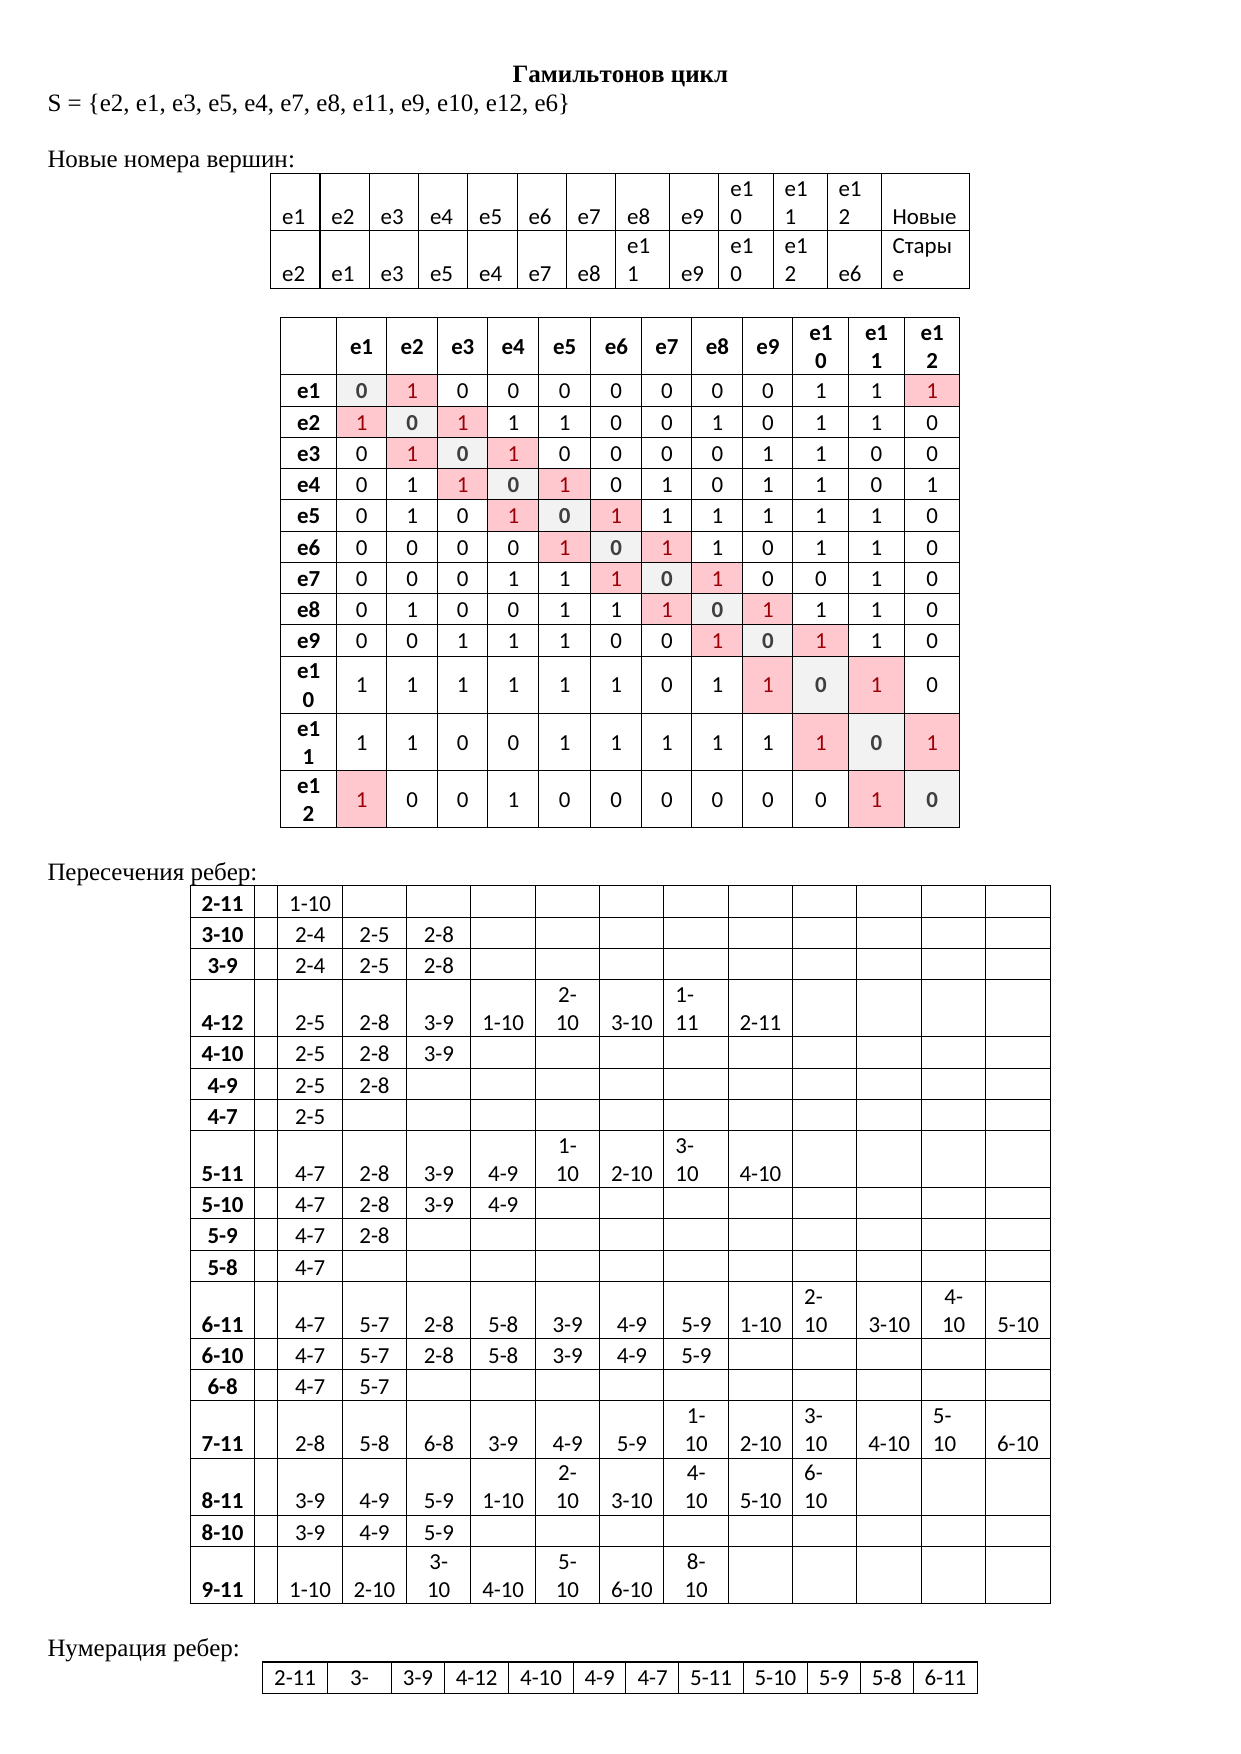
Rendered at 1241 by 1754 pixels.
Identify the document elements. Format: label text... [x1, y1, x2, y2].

table_cell [407, 1069, 470, 1099]
table_cell 0 [743, 375, 792, 406]
table_cell [857, 1339, 921, 1369]
table_cell 1 [488, 657, 538, 713]
table_cell e8 [281, 594, 336, 624]
table_header 5-11 [679, 1663, 743, 1693]
table_cell 4-7 [278, 1282, 342, 1338]
table_cell [255, 1251, 277, 1281]
table_cell [857, 1219, 921, 1249]
table_cell 4-7 [191, 1100, 254, 1130]
table_cell 0 [849, 469, 904, 499]
table_cell 0 [692, 438, 742, 468]
table_cell 0 [438, 771, 487, 827]
table_cell 1 [793, 438, 848, 468]
table_cell 3-10 [793, 1401, 856, 1457]
table_cell 0 [337, 438, 386, 468]
table_cell 5-10 [536, 1547, 599, 1603]
table_cell e11 [281, 714, 336, 770]
table_cell 1 [539, 657, 590, 713]
table_cell 1 [642, 469, 691, 499]
table_cell e6 [281, 532, 336, 562]
table_cell [536, 1516, 599, 1546]
table_cell [922, 1370, 985, 1400]
table_cell [664, 1037, 728, 1067]
table_cell 2-8 [407, 949, 470, 979]
table_cell 1 [793, 407, 848, 437]
table_cell [986, 1251, 1050, 1281]
table_cell 3-9 [407, 1188, 470, 1218]
table_cell [471, 1370, 535, 1400]
table_cell [857, 980, 921, 1036]
table_header e3 [370, 174, 418, 230]
table_cell 2-10 [536, 1459, 599, 1514]
table_cell 4-10 [729, 1131, 792, 1187]
table_cell e3 [281, 438, 336, 468]
table_cell e10 [281, 657, 336, 713]
table_cell 1 [849, 500, 904, 531]
table_cell 0 [905, 563, 959, 593]
table_cell [986, 1219, 1050, 1249]
table_cell 2-10 [729, 1401, 792, 1457]
table_cell [255, 1370, 277, 1400]
table_cell 4-9 [471, 1188, 535, 1218]
table_cell [664, 949, 728, 979]
table_cell 0 [905, 500, 959, 531]
table_cell 2-8 [343, 1037, 406, 1067]
table_cell [793, 1131, 856, 1187]
table_cell [664, 1188, 728, 1218]
table_cell 0 [387, 771, 437, 827]
text S = {e2, e1, e3, e5, e4, e7, e8, e11, e9, e10, e12, e6} [47, 88, 1193, 117]
table_cell 5-7 [343, 1282, 406, 1338]
table_cell [986, 980, 1050, 1036]
table_cell 4-10 [664, 1459, 728, 1514]
table_cell [729, 1188, 792, 1218]
table_cell 1 [849, 532, 904, 562]
table_cell 0 [387, 532, 437, 562]
table_cell 4-9 [471, 1131, 535, 1187]
table_cell [343, 1251, 406, 1281]
table_cell 3-10 [407, 1547, 470, 1603]
table_cell 0 [642, 625, 691, 656]
table_cell 1 [692, 657, 742, 713]
table_cell 5-9 [664, 1339, 728, 1369]
table_cell e12 [774, 231, 827, 287]
table_cell 2-5 [343, 918, 406, 948]
table_cell 0 [438, 532, 487, 562]
table_cell 3-10 [600, 1459, 663, 1514]
table_cell 2-4 [278, 949, 342, 979]
table_cell [255, 1547, 277, 1603]
table_cell 0 [905, 657, 959, 713]
table_cell [664, 1370, 728, 1400]
table_header [471, 886, 535, 917]
table_cell 1 [793, 594, 848, 624]
table_cell [986, 1100, 1050, 1130]
table_cell 1 [539, 532, 590, 562]
table_cell [600, 1037, 663, 1067]
table_cell 0 [743, 625, 792, 656]
table_cell e7 [281, 563, 336, 593]
table_header 6-11 [914, 1663, 977, 1693]
table_cell 4-10 [857, 1401, 921, 1457]
table_cell 1 [488, 625, 538, 656]
table_cell 3-10 [191, 918, 254, 948]
table_cell e11 [616, 231, 669, 287]
table_cell [729, 1219, 792, 1249]
table_cell 6-11 [191, 1282, 254, 1338]
table_cell 1 [387, 375, 437, 406]
table_cell 1 [849, 771, 904, 827]
table_cell 1 [793, 625, 848, 656]
table_cell e12 [281, 771, 336, 827]
table_cell [922, 1251, 985, 1281]
table_cell 0 [539, 375, 590, 406]
table_cell 1 [387, 657, 437, 713]
table_cell 1 [849, 375, 904, 406]
table_cell 2-5 [278, 1100, 342, 1130]
table_cell [729, 949, 792, 979]
table_cell 3-9 [191, 949, 254, 979]
table_cell 4-7 [278, 1219, 342, 1249]
table_cell 1 [905, 469, 959, 499]
table_header e7 [567, 174, 615, 230]
table_cell 0 [337, 594, 386, 624]
table_cell 2-8 [343, 1131, 406, 1187]
table_cell 8-11 [191, 1459, 254, 1514]
table_cell 0 [337, 532, 386, 562]
table_cell [255, 1339, 277, 1369]
table_header e3 [438, 318, 487, 374]
table_cell 2-8 [278, 1401, 342, 1457]
table_cell [729, 1547, 792, 1603]
table_cell 1-10 [471, 980, 535, 1036]
table_cell [600, 918, 663, 948]
table_header e8 [692, 318, 742, 374]
table_cell e9 [281, 625, 336, 656]
table_cell 5-10 [922, 1401, 985, 1457]
table_cell 1-11 [664, 980, 728, 1036]
table_header 4-12 [445, 1663, 508, 1693]
table_cell 1 [438, 469, 487, 499]
table_cell 1-10 [729, 1282, 792, 1338]
table_cell 1 [743, 714, 792, 770]
table_header 5-10 [744, 1663, 807, 1693]
table_cell 1 [488, 407, 538, 437]
table_cell 0 [743, 771, 792, 827]
table_cell 1 [849, 563, 904, 593]
table_cell [664, 1100, 728, 1130]
table_cell [471, 1100, 535, 1130]
table_header e7 [642, 318, 691, 374]
table_cell 5-10 [729, 1459, 792, 1514]
table_header [793, 886, 856, 917]
table_cell 1 [793, 500, 848, 531]
table_cell 0 [793, 771, 848, 827]
table_cell 1-10 [536, 1131, 599, 1187]
table_cell 0 [438, 594, 487, 624]
text Нумерация ребер: [47, 1633, 1193, 1661]
table_cell [793, 1037, 856, 1067]
table_cell 0 [591, 771, 641, 827]
table_cell e1 [321, 231, 369, 287]
table_cell 0 [905, 407, 959, 437]
table_cell 1 [743, 469, 792, 499]
table_cell [600, 1188, 663, 1218]
table_cell [536, 1037, 599, 1067]
table_cell [986, 1131, 1050, 1187]
table_cell [471, 949, 535, 979]
table_cell [922, 980, 985, 1036]
table_cell 4-7 [278, 1188, 342, 1218]
table_cell [255, 1219, 277, 1249]
table_cell 0 [692, 594, 742, 624]
table_cell 1 [793, 469, 848, 499]
table_header e10 [793, 318, 848, 374]
table_cell [255, 1037, 277, 1067]
table_cell 1 [387, 438, 437, 468]
table_cell 1 [849, 657, 904, 713]
table_cell 9-11 [191, 1547, 254, 1603]
table_cell [729, 1516, 792, 1546]
table_cell [922, 1188, 985, 1218]
table_cell 3-9 [536, 1339, 599, 1369]
table_cell [857, 1069, 921, 1099]
table_cell [255, 980, 277, 1036]
table_cell 2-5 [278, 1037, 342, 1067]
table_cell 1-10 [278, 1547, 342, 1603]
table_cell 0 [337, 469, 386, 499]
table_cell e5 [281, 500, 336, 531]
table_cell 5-9 [407, 1459, 470, 1514]
table_cell 1 [488, 438, 538, 468]
table_cell [471, 918, 535, 948]
table_cell [729, 1339, 792, 1369]
table_header e12 [828, 174, 881, 230]
table_cell 2-5 [278, 1069, 342, 1099]
table_cell 1 [642, 594, 691, 624]
table_header [407, 886, 470, 917]
table_cell 1 [438, 657, 487, 713]
table_cell [986, 1547, 1050, 1603]
table_cell 5-10 [986, 1282, 1050, 1338]
table_cell [664, 1251, 728, 1281]
table_cell [255, 1459, 277, 1514]
table_cell [922, 1339, 985, 1369]
table_cell [857, 1188, 921, 1218]
table_cell 3-10 [600, 980, 663, 1036]
table_cell [729, 1251, 792, 1281]
table_cell [600, 1251, 663, 1281]
table_cell e7 [518, 231, 566, 287]
table_cell 1 [692, 714, 742, 770]
table_cell 0 [692, 771, 742, 827]
table_cell [793, 949, 856, 979]
table_cell [922, 1131, 985, 1187]
table_cell e2 [271, 231, 319, 287]
table_cell [986, 1370, 1050, 1400]
table_cell 1 [387, 500, 437, 531]
table_cell 4-9 [191, 1069, 254, 1099]
table_cell 0 [337, 625, 386, 656]
table_cell [255, 1516, 277, 1546]
table_cell 3-9 [536, 1282, 599, 1338]
table_cell 1 [591, 594, 641, 624]
table_cell 0 [387, 407, 437, 437]
table_header [664, 886, 728, 917]
table_cell 1 [743, 438, 792, 468]
table_cell 1 [905, 714, 959, 770]
table_cell e6 [828, 231, 881, 287]
table_cell [922, 949, 985, 979]
table_cell 2-5 [278, 980, 342, 1036]
table_cell 0 [692, 375, 742, 406]
table_cell [986, 1037, 1050, 1067]
table_cell [793, 1219, 856, 1249]
table_cell 0 [905, 625, 959, 656]
table_cell [986, 949, 1050, 979]
table_cell 0 [591, 438, 641, 468]
table_header 5-8 [861, 1663, 913, 1693]
table_cell [255, 1069, 277, 1099]
table_cell 6-10 [191, 1339, 254, 1369]
table_cell 1 [488, 500, 538, 531]
table_cell [729, 1069, 792, 1099]
table_header [536, 886, 599, 917]
table_cell 5-7 [343, 1339, 406, 1369]
table_header e9 [743, 318, 792, 374]
table_cell [857, 1251, 921, 1281]
table_header [986, 886, 1050, 917]
text Новые номера вершин: [47, 144, 1193, 173]
table_cell 0 [438, 375, 487, 406]
table_cell [793, 1251, 856, 1281]
table_cell e8 [567, 231, 615, 287]
table_cell 4-12 [191, 980, 254, 1036]
table_cell 0 [387, 625, 437, 656]
table_cell 1 [539, 594, 590, 624]
table_cell 1 [488, 771, 538, 827]
table_cell 2-8 [343, 1219, 406, 1249]
table_cell 0 [849, 438, 904, 468]
table_cell 2-10 [343, 1547, 406, 1603]
table_header e2 [387, 318, 437, 374]
table_header e5 [539, 318, 590, 374]
table_cell [922, 918, 985, 948]
table_cell 5-9 [664, 1282, 728, 1338]
table_cell [857, 1459, 921, 1514]
table_cell 0 [743, 532, 792, 562]
table_cell 4-10 [191, 1037, 254, 1067]
table_cell 6-10 [986, 1401, 1050, 1457]
table_cell 1 [692, 500, 742, 531]
table_header e2 [321, 174, 369, 230]
table_cell 0 [337, 500, 386, 531]
table_cell [343, 1100, 406, 1130]
table_cell 1 [539, 714, 590, 770]
table_cell 0 [905, 438, 959, 468]
table_cell 1 [337, 657, 386, 713]
table_cell [986, 1516, 1050, 1546]
table_cell 0 [488, 469, 538, 499]
table_cell 0 [743, 563, 792, 593]
table_cell [255, 1282, 277, 1338]
table_cell 6-10 [600, 1547, 663, 1603]
table_cell [664, 1219, 728, 1249]
table_header 4-10 [509, 1663, 573, 1693]
table_cell 0 [793, 657, 848, 713]
table_cell [536, 1219, 599, 1249]
table_cell 0 [591, 375, 641, 406]
table_cell 0 [591, 407, 641, 437]
table_cell [255, 1188, 277, 1218]
table_header e12 [905, 318, 959, 374]
table_cell e4 [468, 231, 517, 287]
table_cell [986, 1188, 1050, 1218]
table_cell [793, 1339, 856, 1369]
table_cell 1 [642, 500, 691, 531]
table_header Новые [882, 174, 969, 230]
table_cell [471, 1037, 535, 1067]
table_cell 0 [438, 438, 487, 468]
table_cell 4-10 [922, 1282, 985, 1338]
table_cell [407, 1251, 470, 1281]
table_cell 2-8 [407, 1282, 470, 1338]
table_cell 3-9 [407, 980, 470, 1036]
table_cell 1 [849, 594, 904, 624]
table_header 3-9 [392, 1663, 444, 1693]
table_header [729, 886, 792, 917]
table_header 3-10 [328, 1663, 391, 1693]
table_cell 6-8 [191, 1370, 254, 1400]
table_cell 0 [642, 657, 691, 713]
table_cell 1 [438, 407, 487, 437]
table_cell [793, 1069, 856, 1099]
table_cell [986, 1069, 1050, 1099]
table_cell 0 [642, 563, 691, 593]
table_cell 5-11 [191, 1131, 254, 1187]
table_cell 1-10 [664, 1401, 728, 1457]
table_cell [536, 949, 599, 979]
table_cell [255, 949, 277, 979]
table_cell [986, 1459, 1050, 1514]
table_cell [664, 918, 728, 948]
table_cell 1 [337, 714, 386, 770]
table_cell 4-7 [278, 1339, 342, 1369]
table_cell 0 [539, 771, 590, 827]
table_header 4-7 [626, 1663, 678, 1693]
table_cell 2-10 [600, 1131, 663, 1187]
table_cell [922, 1547, 985, 1603]
table_cell 5-10 [191, 1188, 254, 1218]
table_cell [857, 949, 921, 979]
table_cell 1-10 [471, 1459, 535, 1514]
table_cell [536, 1251, 599, 1281]
table_header e10 [719, 174, 773, 230]
table_cell 7-11 [191, 1401, 254, 1457]
table_cell 0 [488, 714, 538, 770]
table_cell 1 [692, 532, 742, 562]
table_cell 1 [387, 714, 437, 770]
table_cell [536, 1188, 599, 1218]
table_cell [922, 1037, 985, 1067]
table_cell [793, 918, 856, 948]
table_cell 1 [905, 375, 959, 406]
table_cell 0 [793, 563, 848, 593]
table_cell 4-9 [536, 1401, 599, 1457]
table_cell [255, 1131, 277, 1187]
table_cell 3-9 [407, 1037, 470, 1067]
table_cell 4-9 [343, 1459, 406, 1514]
table_cell [600, 1100, 663, 1130]
table_cell 2-8 [343, 1188, 406, 1218]
table_cell 5-8 [191, 1251, 254, 1281]
table_cell 1 [539, 625, 590, 656]
table_cell [729, 1100, 792, 1130]
table_cell 1 [743, 594, 792, 624]
table_cell 5-8 [471, 1339, 535, 1369]
table_cell [986, 918, 1050, 948]
table_cell [407, 1370, 470, 1400]
table_cell e2 [281, 407, 336, 437]
table_header [600, 886, 663, 917]
table_cell 0 [488, 532, 538, 562]
table_cell 0 [692, 469, 742, 499]
table_cell [857, 1516, 921, 1546]
table_cell 1 [743, 500, 792, 531]
table_cell 1 [642, 714, 691, 770]
table_header e4 [419, 174, 467, 230]
table_cell [857, 1131, 921, 1187]
table_cell 1 [793, 532, 848, 562]
table_header 5-9 [808, 1663, 860, 1693]
table_cell 1 [539, 469, 590, 499]
table_cell [536, 1100, 599, 1130]
table_cell 8-10 [664, 1547, 728, 1603]
table_cell [857, 1100, 921, 1130]
table_cell 5-8 [343, 1401, 406, 1457]
table_cell 0 [849, 714, 904, 770]
table_cell [922, 1219, 985, 1249]
table_cell 0 [539, 500, 590, 531]
table_header e1 [271, 174, 319, 230]
table_header e6 [591, 318, 641, 374]
table_cell 1 [793, 714, 848, 770]
table_cell [255, 1100, 277, 1130]
table_cell [255, 918, 277, 948]
table_cell 1 [591, 657, 641, 713]
table_cell [793, 1516, 856, 1546]
table_header e11 [849, 318, 904, 374]
table_cell [857, 918, 921, 948]
table_cell 2-10 [793, 1282, 856, 1338]
table_cell 0 [642, 771, 691, 827]
table_cell 5-9 [191, 1219, 254, 1249]
table_cell 3-9 [471, 1401, 535, 1457]
table_cell 1 [387, 469, 437, 499]
text Гамильтонов цикл [47, 59, 1193, 88]
table_cell 4-10 [471, 1547, 535, 1603]
table_cell 1 [642, 532, 691, 562]
table_cell [729, 1370, 792, 1400]
table_cell [664, 1516, 728, 1546]
table_header [255, 886, 277, 917]
table_cell 5-8 [471, 1282, 535, 1338]
table_header e1 [337, 318, 386, 374]
table_cell 0 [539, 438, 590, 468]
table_cell 5-7 [343, 1370, 406, 1400]
table_cell 1 [591, 500, 641, 531]
table_cell [922, 1069, 985, 1099]
table_cell 4-9 [600, 1339, 663, 1369]
table_header [281, 318, 336, 374]
table_cell 1 [692, 563, 742, 593]
table_cell 1 [793, 375, 848, 406]
table_cell [793, 1100, 856, 1130]
table_cell 3-9 [278, 1459, 342, 1514]
table_header 1-10 [278, 886, 342, 917]
table_cell e4 [281, 469, 336, 499]
table_cell [471, 1251, 535, 1281]
table_cell 1 [692, 407, 742, 437]
table_cell 1 [539, 407, 590, 437]
table_header 4-9 [574, 1663, 625, 1693]
table_cell 4-7 [278, 1131, 342, 1187]
table_cell 3-10 [664, 1131, 728, 1187]
table_cell [600, 1516, 663, 1546]
table_cell 1 [692, 625, 742, 656]
table_cell 6-8 [407, 1401, 470, 1457]
table_cell 0 [905, 594, 959, 624]
table_cell [986, 1339, 1050, 1369]
table_cell 0 [642, 375, 691, 406]
table_cell 0 [488, 594, 538, 624]
table_cell [536, 1370, 599, 1400]
table_cell 1 [387, 594, 437, 624]
table_cell 0 [591, 625, 641, 656]
text Пересечения ребер: [47, 857, 1193, 885]
table_cell 0 [438, 714, 487, 770]
table_cell [471, 1516, 535, 1546]
table_cell 0 [591, 532, 641, 562]
table_cell 0 [905, 771, 959, 827]
table_header 2-11 [263, 1663, 327, 1693]
table_cell [407, 1219, 470, 1249]
table_cell [922, 1459, 985, 1514]
table_header [343, 886, 406, 917]
table_cell [407, 1100, 470, 1130]
table_cell 3-9 [278, 1516, 342, 1546]
table_cell [729, 918, 792, 948]
table_cell 2-4 [278, 918, 342, 948]
table_cell 0 [387, 563, 437, 593]
table_cell [471, 1219, 535, 1249]
table_cell e10 [719, 231, 773, 287]
table_header e9 [670, 174, 718, 230]
table_cell [536, 918, 599, 948]
table_cell 4-7 [278, 1370, 342, 1400]
table_cell 1 [488, 563, 538, 593]
table_header e4 [488, 318, 538, 374]
table_cell 0 [488, 375, 538, 406]
table_cell [793, 1547, 856, 1603]
table_cell 3-9 [407, 1131, 470, 1187]
table_cell 1 [591, 563, 641, 593]
table_cell e3 [370, 231, 418, 287]
table_cell [922, 1100, 985, 1130]
table_cell 1 [337, 771, 386, 827]
table_cell 0 [337, 563, 386, 593]
table_cell e1 [281, 375, 336, 406]
table_cell 8-10 [191, 1516, 254, 1546]
table_cell 6-10 [793, 1459, 856, 1514]
table_cell [857, 1547, 921, 1603]
table_cell [793, 1188, 856, 1218]
table_cell Старые [882, 231, 969, 287]
table_cell [600, 1069, 663, 1099]
table_cell [793, 980, 856, 1036]
table_cell [857, 1037, 921, 1067]
table_header e11 [774, 174, 827, 230]
table_cell 1 [849, 407, 904, 437]
table_cell [664, 1069, 728, 1099]
table_cell 1 [743, 657, 792, 713]
table_cell 1 [591, 714, 641, 770]
table_cell e9 [670, 231, 718, 287]
table_cell 4-9 [600, 1282, 663, 1338]
table_cell [255, 1401, 277, 1457]
table_cell 2-5 [343, 949, 406, 979]
table_cell [471, 1069, 535, 1099]
table_header [857, 886, 921, 917]
table_cell 0 [642, 438, 691, 468]
table_cell 2-8 [407, 918, 470, 948]
table_cell 0 [337, 375, 386, 406]
table_cell 2-11 [729, 980, 792, 1036]
table_cell 5-9 [600, 1401, 663, 1457]
table_cell [536, 1069, 599, 1099]
table_cell 0 [905, 532, 959, 562]
table_header e6 [518, 174, 566, 230]
table_cell 2-8 [407, 1339, 470, 1369]
table_cell [600, 949, 663, 979]
table_cell 1 [337, 407, 386, 437]
table_cell e5 [419, 231, 467, 287]
table_cell 2-10 [536, 980, 599, 1036]
table_cell 1 [539, 563, 590, 593]
table_cell 0 [438, 563, 487, 593]
table_header e8 [616, 174, 669, 230]
table_cell [857, 1370, 921, 1400]
table_cell [600, 1370, 663, 1400]
table_cell [922, 1516, 985, 1546]
table_cell [729, 1037, 792, 1067]
table_header e5 [468, 174, 517, 230]
table_cell 0 [591, 469, 641, 499]
table_cell 0 [642, 407, 691, 437]
table_cell 4-9 [343, 1516, 406, 1546]
table_cell 5-9 [407, 1516, 470, 1546]
table_cell 2-8 [343, 1069, 406, 1099]
table_cell 0 [438, 500, 487, 531]
table_cell 2-8 [343, 980, 406, 1036]
table_cell 1 [849, 625, 904, 656]
table_cell 3-10 [857, 1282, 921, 1338]
table_cell 4-7 [278, 1251, 342, 1281]
table_cell 0 [743, 407, 792, 437]
table_cell [793, 1370, 856, 1400]
table_header [922, 886, 985, 917]
table_cell 1 [438, 625, 487, 656]
table_header 2-11 [191, 886, 254, 917]
table_cell [600, 1219, 663, 1249]
